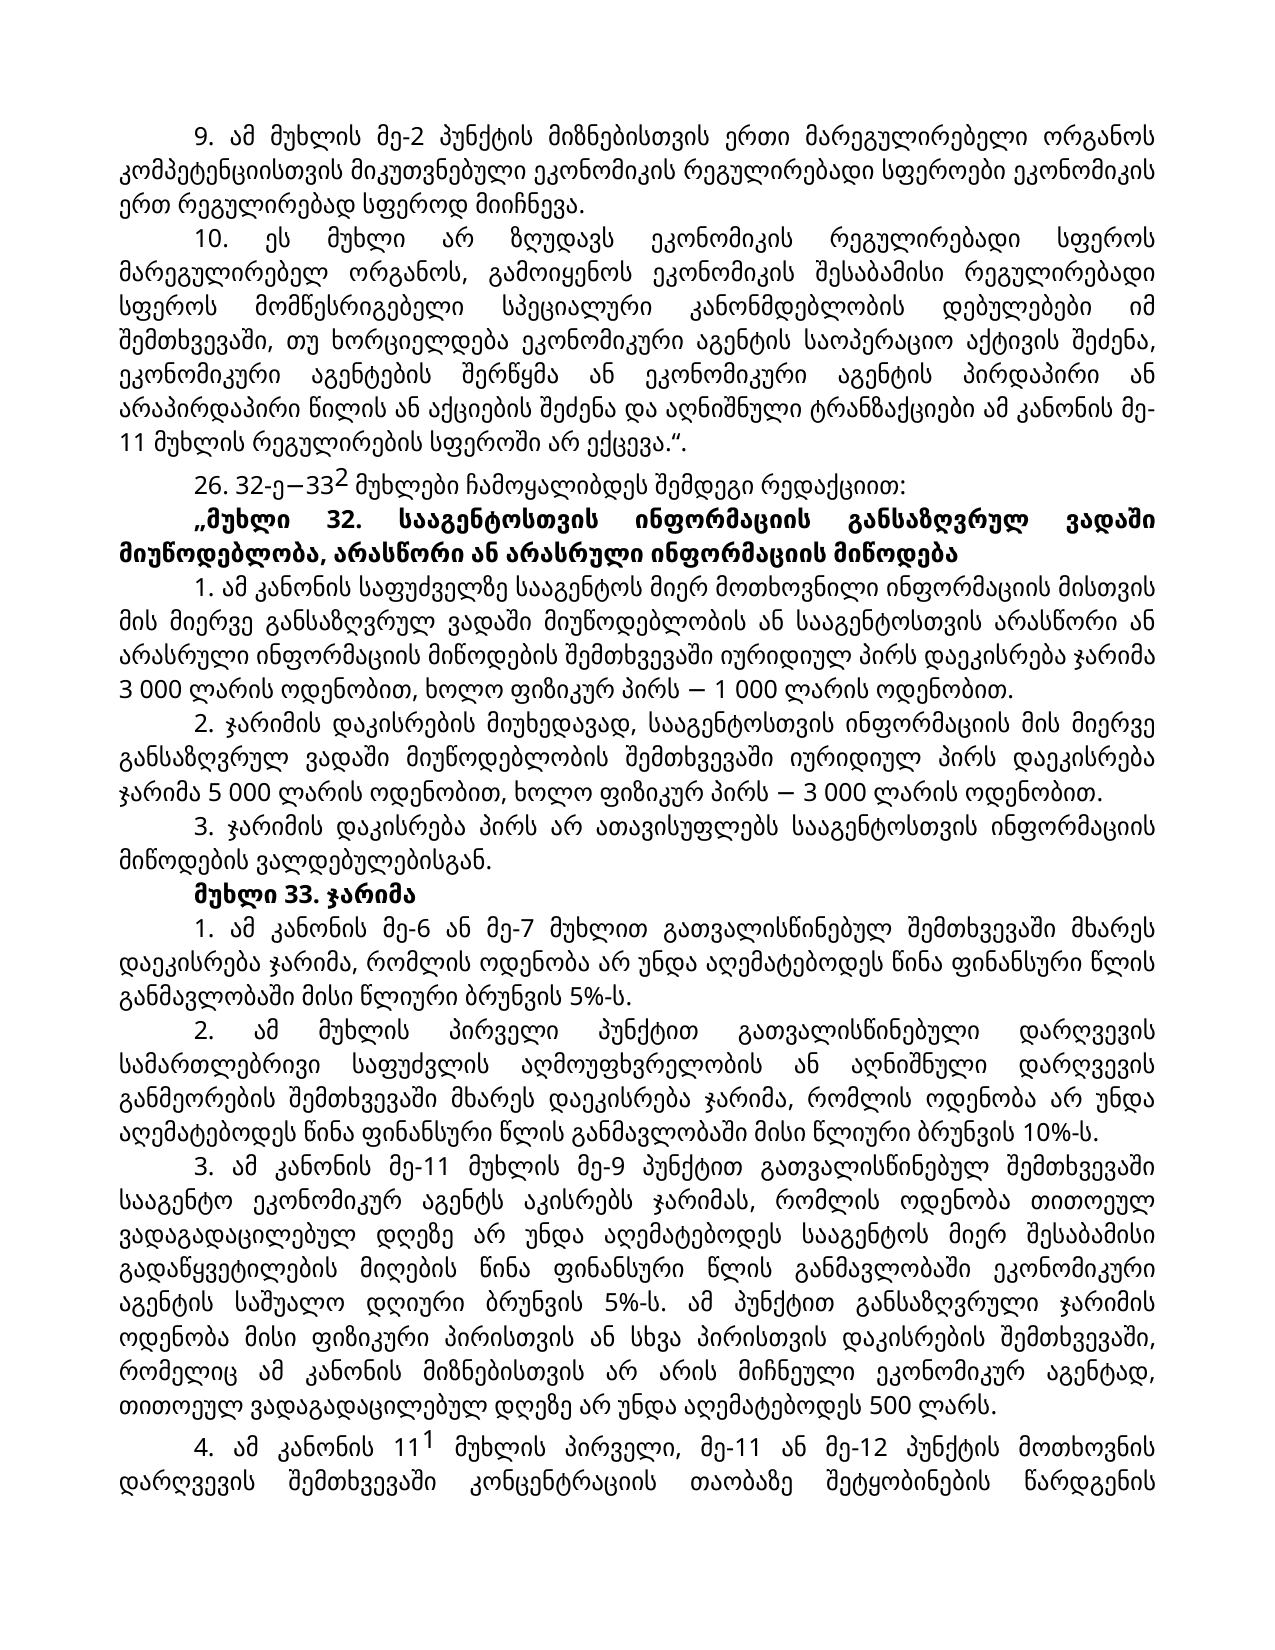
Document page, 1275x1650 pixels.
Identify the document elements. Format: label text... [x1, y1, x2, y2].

text „მუხლი 32. სააგენტოსთვის ინფორმაციის განსაზღვრულ ვადაში მიუწოდებლობა, არასწორი ან არასრული ინფორმაციის მიწოდება [118, 502, 1156, 570]
text 3. ამ კანონის მე-11 მუხლის მე-9 პუნქტით გათვალისწინებულ შემთხვევაში სააგენტო ეკონომიკურ აგენტს აკისრებს ჯარიმას, რომლის ოდენობა თითოეულ ვადაგადაცილებულ დღეზე არ უნდა აღემატებოდეს სააგენტოს მიერ შესაბამისი გადაწყვეტილების მიღების წინა ფინანსური წლის განმავლობაში ეკონომიკური აგენტის საშუალო დღიური ბრუნვის 5%-ს. ამ პუნქტით განსაზღვრული ჯარიმის ოდენობა მისი ფიზიკური პირისთვის ან სხვა პირისთვის დაკისრების შემთხვევაში, რომელიც ამ კანონის მიზნებისთვის არ არის მიჩნეული ეკონომიკურ აგენტად, თითოეულ ვადაგადაცილებულ დღეზე არ უნდა აღემატებოდეს 500 ლარს. [118, 1149, 1156, 1421]
text 26. 32-ე−33​2 მუხლები ჩამოყალიბდეს შემდეგი რედაქციით: [118, 459, 1156, 502]
text მუხლი 33. ჯარიმა [118, 876, 1156, 910]
text 9. ამ მუხლის მე-2 პუნქტის მიზნებისთვის ერთი მარეგულირებელი ორგანოს კომპეტენციისთვის მიკუთვნებული ეკონომიკის რეგულირებადი სფეროები ეკონომიკის ერთ რეგულირებად სფეროდ მიიჩნევა. [118, 118, 1156, 221]
text 10. ეს მუხლი არ ზღუდავს ეკონომიკის რეგულირებადი სფეროს მარეგულირებელ ორგანოს, გამოიყენოს ეკონომიკის შესაბამისი რეგულირებადი სფეროს მომწესრიგებელი სპეციალური კანონმდებლობის დებულებები იმ შემთხვევაში, თუ ხორციელდება ეკონომიკური აგენტის საოპერაციო აქტივის შეძენა, ეკონომიკური აგენტების შერწყმა ან ეკონომიკური აგენტის პირდაპირი ან არაპირდაპირი წილის ან აქციების შეძენა და აღნიშნული ტრანზაქციები ამ კანონის მე-11 მუხლის რეგულირების სფეროში არ ექცევა.“. [118, 221, 1156, 459]
text 2. ჯარიმის დაკისრების მიუხედავად, სააგენტოსთვის ინფორმაციის მის მიერვე განსაზღვრულ ვადაში მიუწოდებლობის შემთხვევაში იურიდიულ პირს დაეკისრება ჯარიმა 5 000 ლარის ოდენობით, ხოლო ფიზიკურ პირს − 3 000 ლარის ოდენობით. [118, 706, 1156, 808]
text 2. ამ მუხლის პირველი პუნქტით გათვალისწინებული დარღვევის სამართლებრივი საფუძვლის აღმოუფხვრელობის ან აღნიშნული დარღვევის განმეორების შემთხვევაში მხარეს დაეკისრება ჯარიმა, რომლის ოდენობა არ უნდა აღემატებოდეს წინა ფინანსური წლის განმავლობაში მისი წლიური ბრუნვის 10%-ს. [118, 1013, 1156, 1149]
text 1. ამ კანონის მე-6 ან მე-7 მუხლით გათვალისწინებულ შემთხვევაში მხარეს დაეკისრება ჯარიმა, რომლის ოდენობა არ უნდა აღემატებოდეს წინა ფინანსური წლის განმავლობაში მისი წლიური ბრუნვის 5%-ს. [118, 910, 1156, 1013]
text 3. ჯარიმის დაკისრება პირს არ ათავისუფლებს სააგენტოსთვის ინფორმაციის მიწოდების ვალდებულებისგან. [118, 808, 1156, 876]
text 1. ამ კანონის საფუძველზე სააგენტოს მიერ მოთხოვნილი ინფორმაციის მისთვის მის მიერვე განსაზღვრულ ვადაში მიუწოდებლობის ან სააგენტოსთვის არასწორი ან არასრული ინფორმაციის მიწოდების შემთხვევაში იურიდიულ პირს დაეკისრება ჯარიმა 3 000 ლარის ოდენობით, ხოლო ფიზიკურ პირს − 1 000 ლარის ოდენობით. [118, 570, 1156, 706]
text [118, 1421, 1156, 1498]
